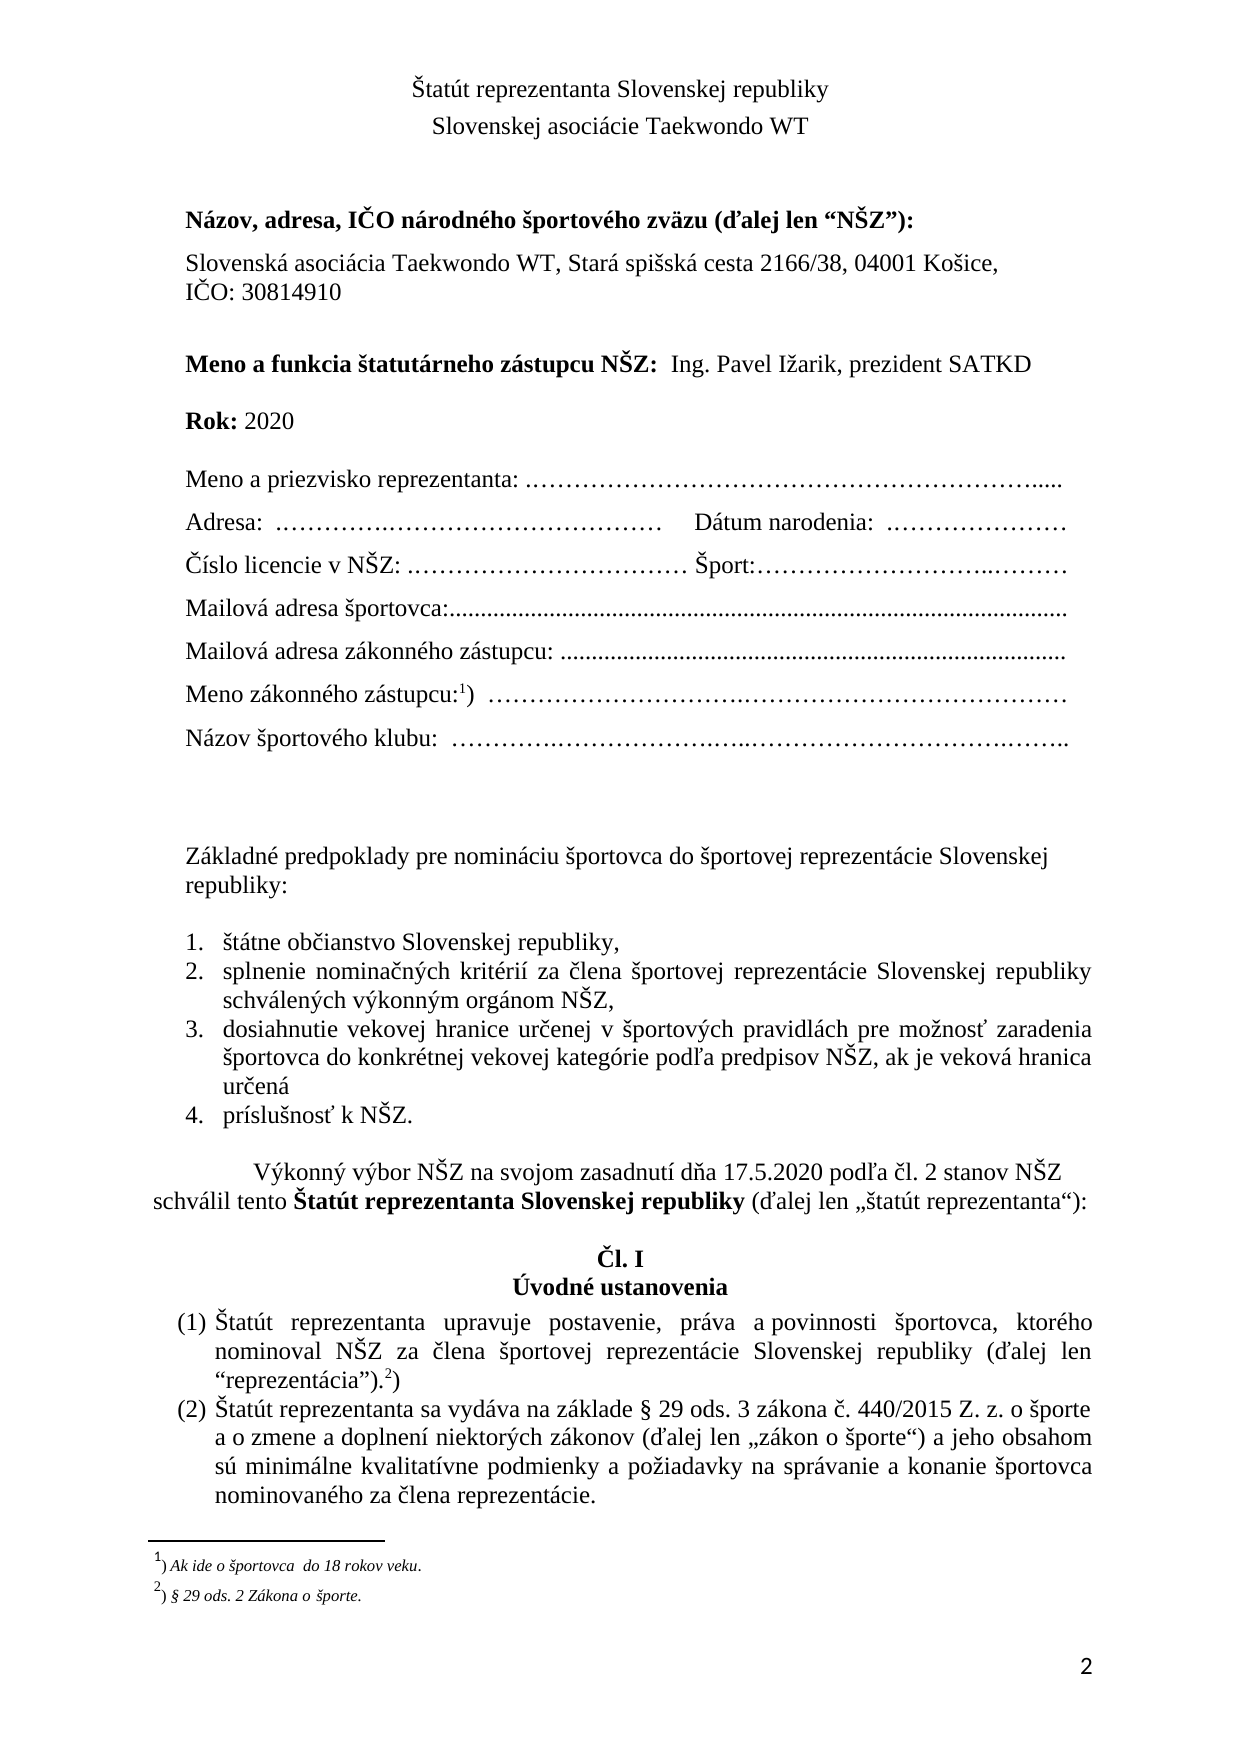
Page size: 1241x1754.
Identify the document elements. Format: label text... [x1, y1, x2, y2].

text Mailová adresa športovca:................................................................................................... [148, 593, 1093, 622]
text IČO: 30814910 [148, 277, 1093, 306]
text Číslo licencie v NŠZ: .…………………………… Šport:………………………..……… [148, 550, 1093, 579]
text Mailová adresa zákonného zástupcu: ................................................................................. [148, 636, 1093, 665]
list dosiahnutie vekovej hranice určenej v športových pravidlách pre možnosť zaradenia športovca do konkrétnej vekovej kategórie podľa predpisov NŠZ, ak je veková hranica určená [185, 1014, 1093, 1100]
text Čl. I [148, 1244, 1093, 1272]
list štátne občianstvo Slovenskej republiky, [185, 927, 1093, 956]
text Meno a funkcia štatutárneho zástupcu NŠZ: Ing. Pavel Ižarik, prezident SATKD [148, 349, 1093, 378]
text Úvodné ustanovenia [148, 1272, 1093, 1301]
list Štatút reprezentanta sa vydáva na základe § 29 ods. 3 zákona č. 440/2015 Z. z. o športe a o zmene a doplnení niektorých zákonov (ďalej len „zákon o športe“) a jeho obsahom sú minimálne kvalitatívne podmienky a požiadavky na správanie a konanie športovca nominovaného za člena reprezentácie. [177, 1394, 1093, 1509]
text republiky: [148, 870, 1093, 899]
text Základné predpoklady pre nomináciu športovca do športovej reprezentácie Slovenskej [148, 841, 1093, 870]
list príslušnosť k NŠZ. [185, 1100, 1093, 1129]
text Rok: 2020 [148, 406, 1093, 435]
text Výkonný výbor NŠZ na svojom zasadnutí dňa 17.5.2020 podľa čl. 2 stanov NŠZ schválil tento Štatút reprezentanta Slovenskej republiky (ďalej len „štatút reprezentanta“): [148, 1157, 1093, 1215]
list Štatút reprezentanta upravuje postavenie, práva a povinnosti športovca, ktorého nominoval NŠZ za člena športovej reprezentácie Slovenskej republiky (ďalej len “reprezentácia”).) [177, 1307, 1093, 1394]
text Názov, adresa, IČO národného športového zväzu (ďalej len “NŠZ”): [148, 205, 1093, 234]
text Adresa: .………….…………………………… Dátum narodenia: .………………… [148, 507, 1093, 536]
text Názov športového klubu: ………….……………….…..………………………….…….. [148, 723, 1093, 751]
text Meno a priezvisko reprezentanta: .……………………………………………………..... [148, 464, 1093, 493]
text Meno zákonného zástupcu:) ………………………….………………………………… [148, 679, 1093, 708]
text Slovenská asociácia Taekwondo WT, Stará spišská cesta 2166/38, 04001 Košice, [148, 248, 1093, 277]
list splnenie nominačných kritérií za člena športovej reprezentácie Slovenskej republiky schválených výkonným orgánom NŠZ, [185, 956, 1093, 1014]
